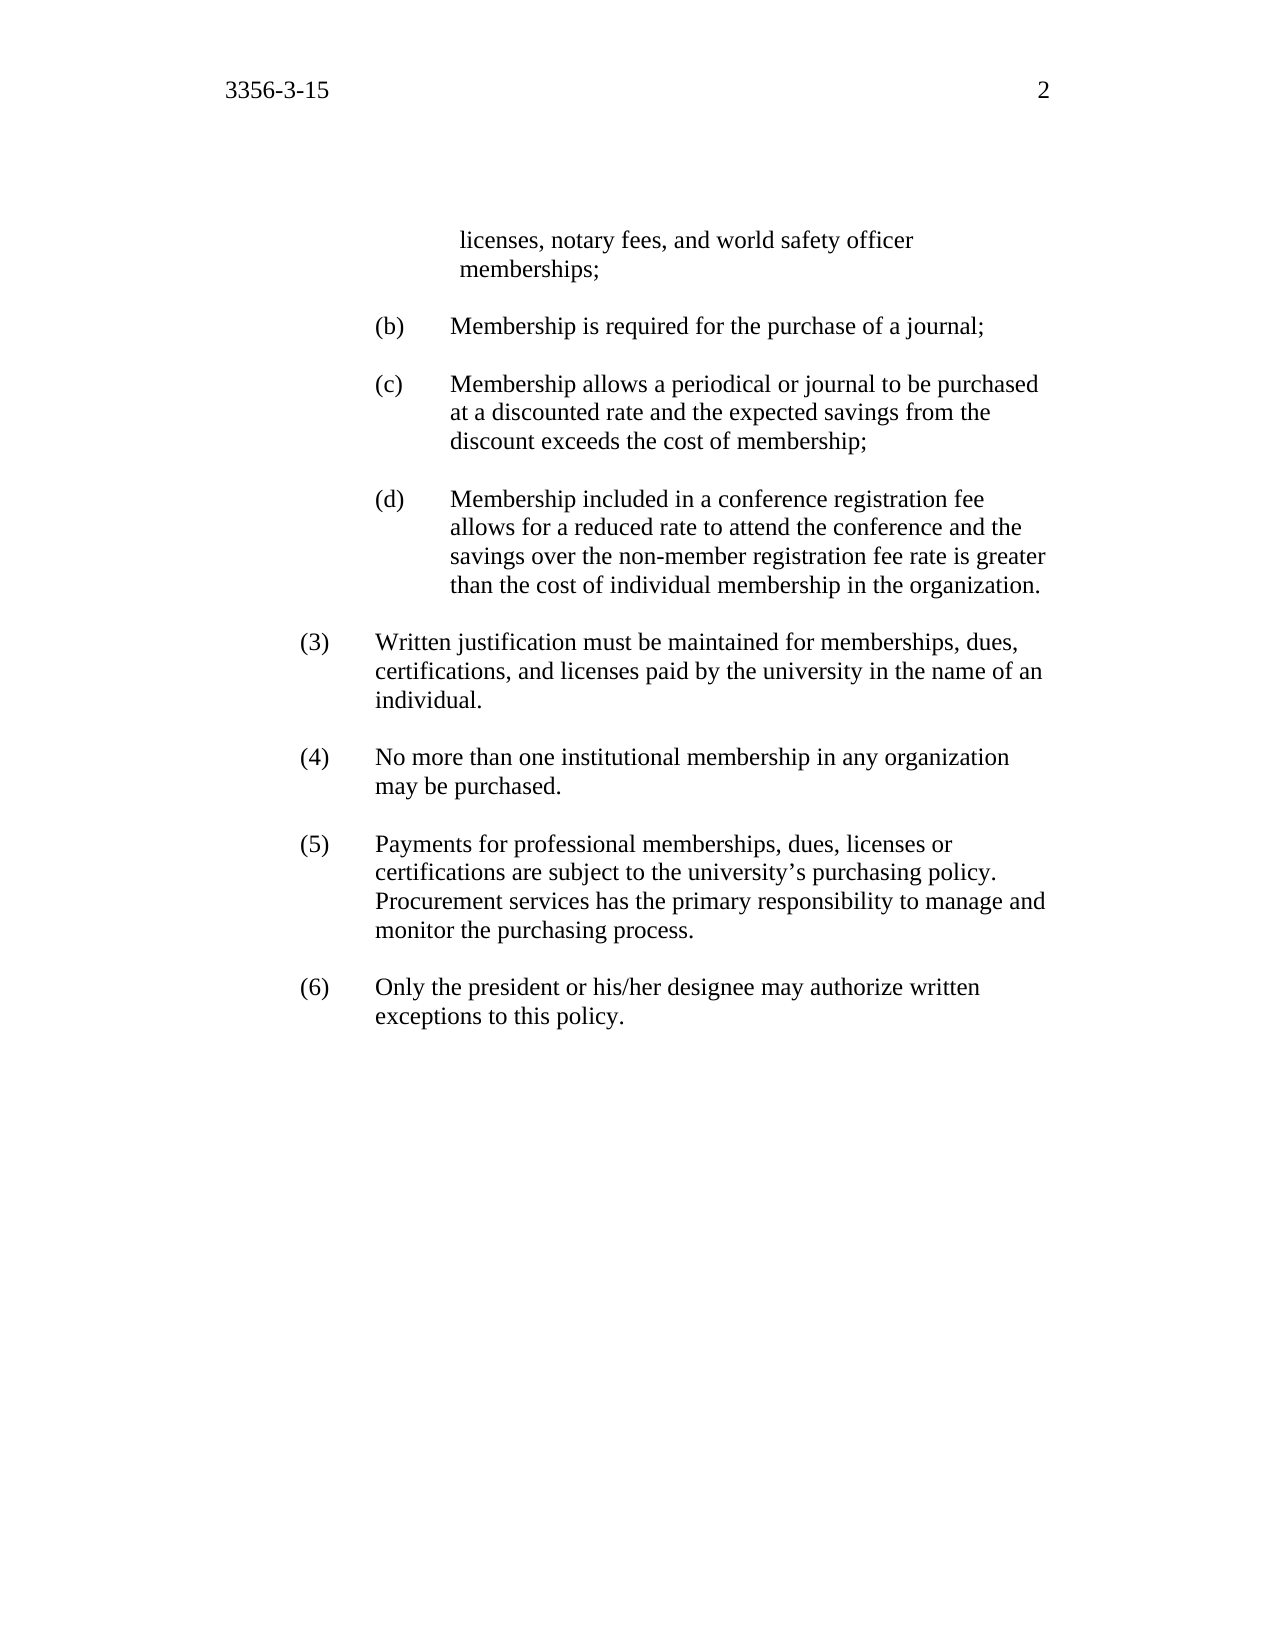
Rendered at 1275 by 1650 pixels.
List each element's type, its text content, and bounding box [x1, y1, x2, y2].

text (b) Membership is required for the purchase of a journal; [300, 311, 1050, 340]
text (5) Payments for professional memberships, dues, licenses or certifications are subject to the university’s purchasing policy. Procurement services has the primary responsibility to manage and monitor the purchasing process. [300, 829, 1050, 944]
text (c) Membership allows a periodical or journal to be purchased at a discounted rate and the expected savings from the discount exceeds the cost of membership; [375, 369, 1050, 455]
text (3) Written justification must be maintained for memberships, dues, certifications, and licenses paid by the university in the name of an individual. [300, 627, 1050, 714]
text (d) Membership included in a conference registration fee allows for a reduced rate to attend the conference and the savings over the non-member registration fee rate is greater than the cost of individual membership in the organization. [375, 484, 1050, 599]
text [375, 225, 1050, 282]
text (6) Only the president or his/her designee may authorize written exceptions to this policy. [300, 972, 1050, 1030]
text (4) No more than one institutional membership in any organization may be purchased. [300, 742, 1050, 800]
